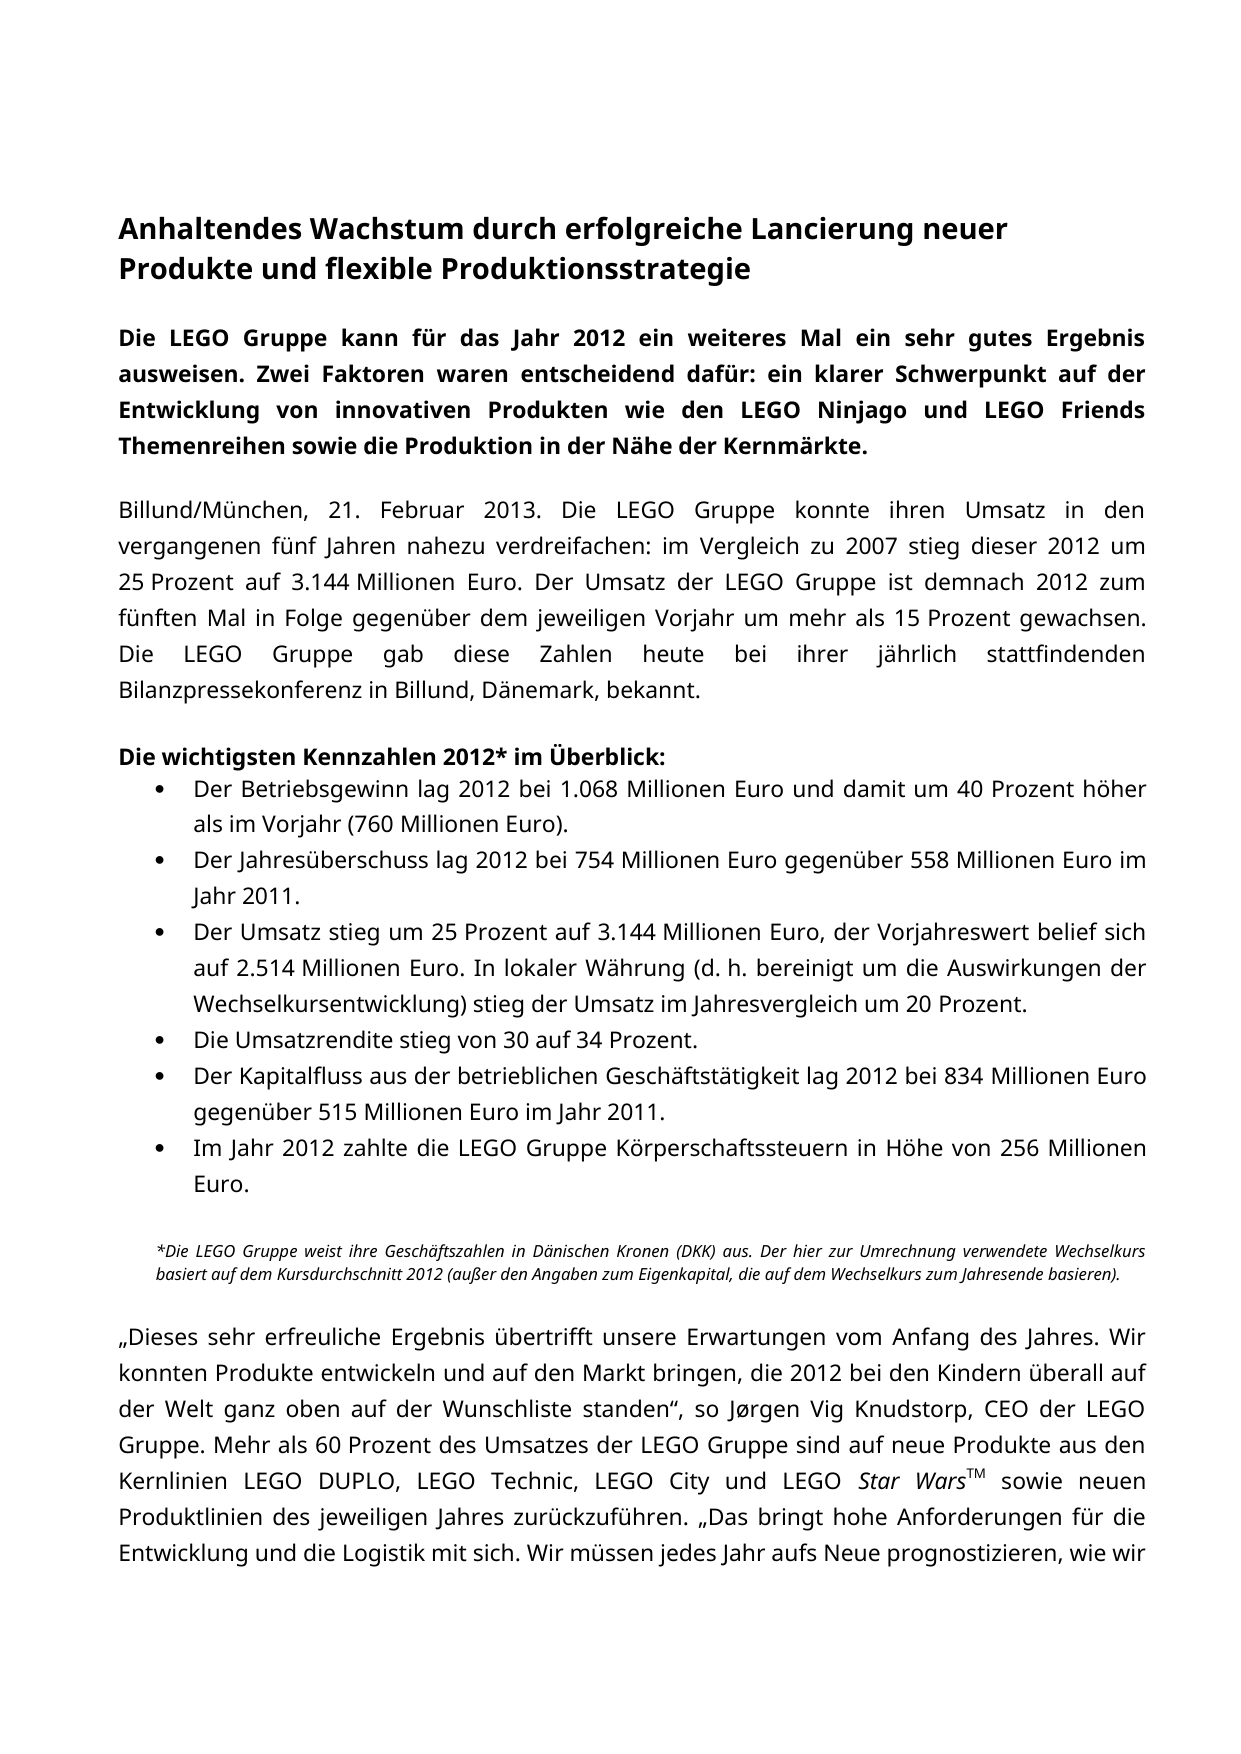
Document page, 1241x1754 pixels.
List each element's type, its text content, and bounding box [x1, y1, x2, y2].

text *Die LEGO Gruppe weist ihre Geschäftszahlen in Dänischen Kronen (DKK) aus. Der hier zur Umrechnung verwendete Wechselkurs basiert auf dem Kursdurchschnitt 2012 (außer den Angaben zum Eigenkapital, die auf dem Wechselkurs zum Jahresende basieren). [156, 1240, 1147, 1285]
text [118, 1321, 1147, 1568]
list Im Jahr 2012 zahlte die LEGO Gruppe Körperschaftssteuern in Höhe von 256 Millionen Euro. [156, 1132, 1147, 1199]
text Anhaltendes Wachstum durch erfolgreiche Lancierung neuer Produkte und flexible Produktionsstrategie [118, 208, 1147, 322]
list Der Umsatz stieg um 25 Prozent auf 3.144 Millionen Euro, der Vorjahreswert belief sich auf 2.514 Millionen Euro. In lokaler Währung (d. h. bereinigt um die Auswirkungen der Wechselkursentwicklung) stieg der Umsatz im Jahresvergleich um 20 Prozent. [156, 916, 1147, 1019]
list Die Umsatzrendite stieg von 30 auf 34 Prozent. [156, 1024, 1147, 1055]
list Der Kapitalfluss aus der betrieblichen Geschäftstätigkeit lag 2012 bei 834 Millionen Euro gegenüber 515 Millionen Euro im Jahr 2011. [156, 1060, 1147, 1127]
text Die LEGO Gruppe kann für das Jahr 2012 ein weiteres Mal ein sehr gutes Ergebnis ausweisen. Zwei Faktoren waren entscheidend dafür: ein klarer Schwerpunkt auf der Entwicklung von innovativen Produkten wie den LEGO Ninjago und LEGO Friends Themenreihen sowie die Produktion in der Nähe der Kernmärkte. [118, 322, 1147, 461]
text Billund/München, 21. Februar 2013. Die LEGO Gruppe konnte ihren Umsatz in den vergangenen fünf Jahren nahezu verdreifachen: im Vergleich zu 2007 stieg dieser 2012 um 25 Prozent auf 3.144 Millionen Euro. Der Umsatz der LEGO Gruppe ist demnach 2012 zum fünften Mal in Folge gegenüber dem jeweiligen Vorjahr um mehr als 15 Prozent gewachsen. Die LEGO Gruppe gab diese Zahlen heute bei ihrer jährlich stattfindenden Bilanzpressekonferenz in Billund, Dänemark, bekannt. [118, 494, 1147, 705]
text Die wichtigsten Kennzahlen 2012* im Überblick: [118, 741, 1147, 772]
list Der Jahresüberschuss lag 2012 bei 754 Millionen Euro gegenüber 558 Millionen Euro im Jahr 2011. [156, 844, 1147, 912]
list Der Betriebsgewinn lag 2012 bei 1.068 Millionen Euro und damit um 40 Prozent höher als im Vorjahr (760 Millionen Euro). [156, 772, 1147, 840]
